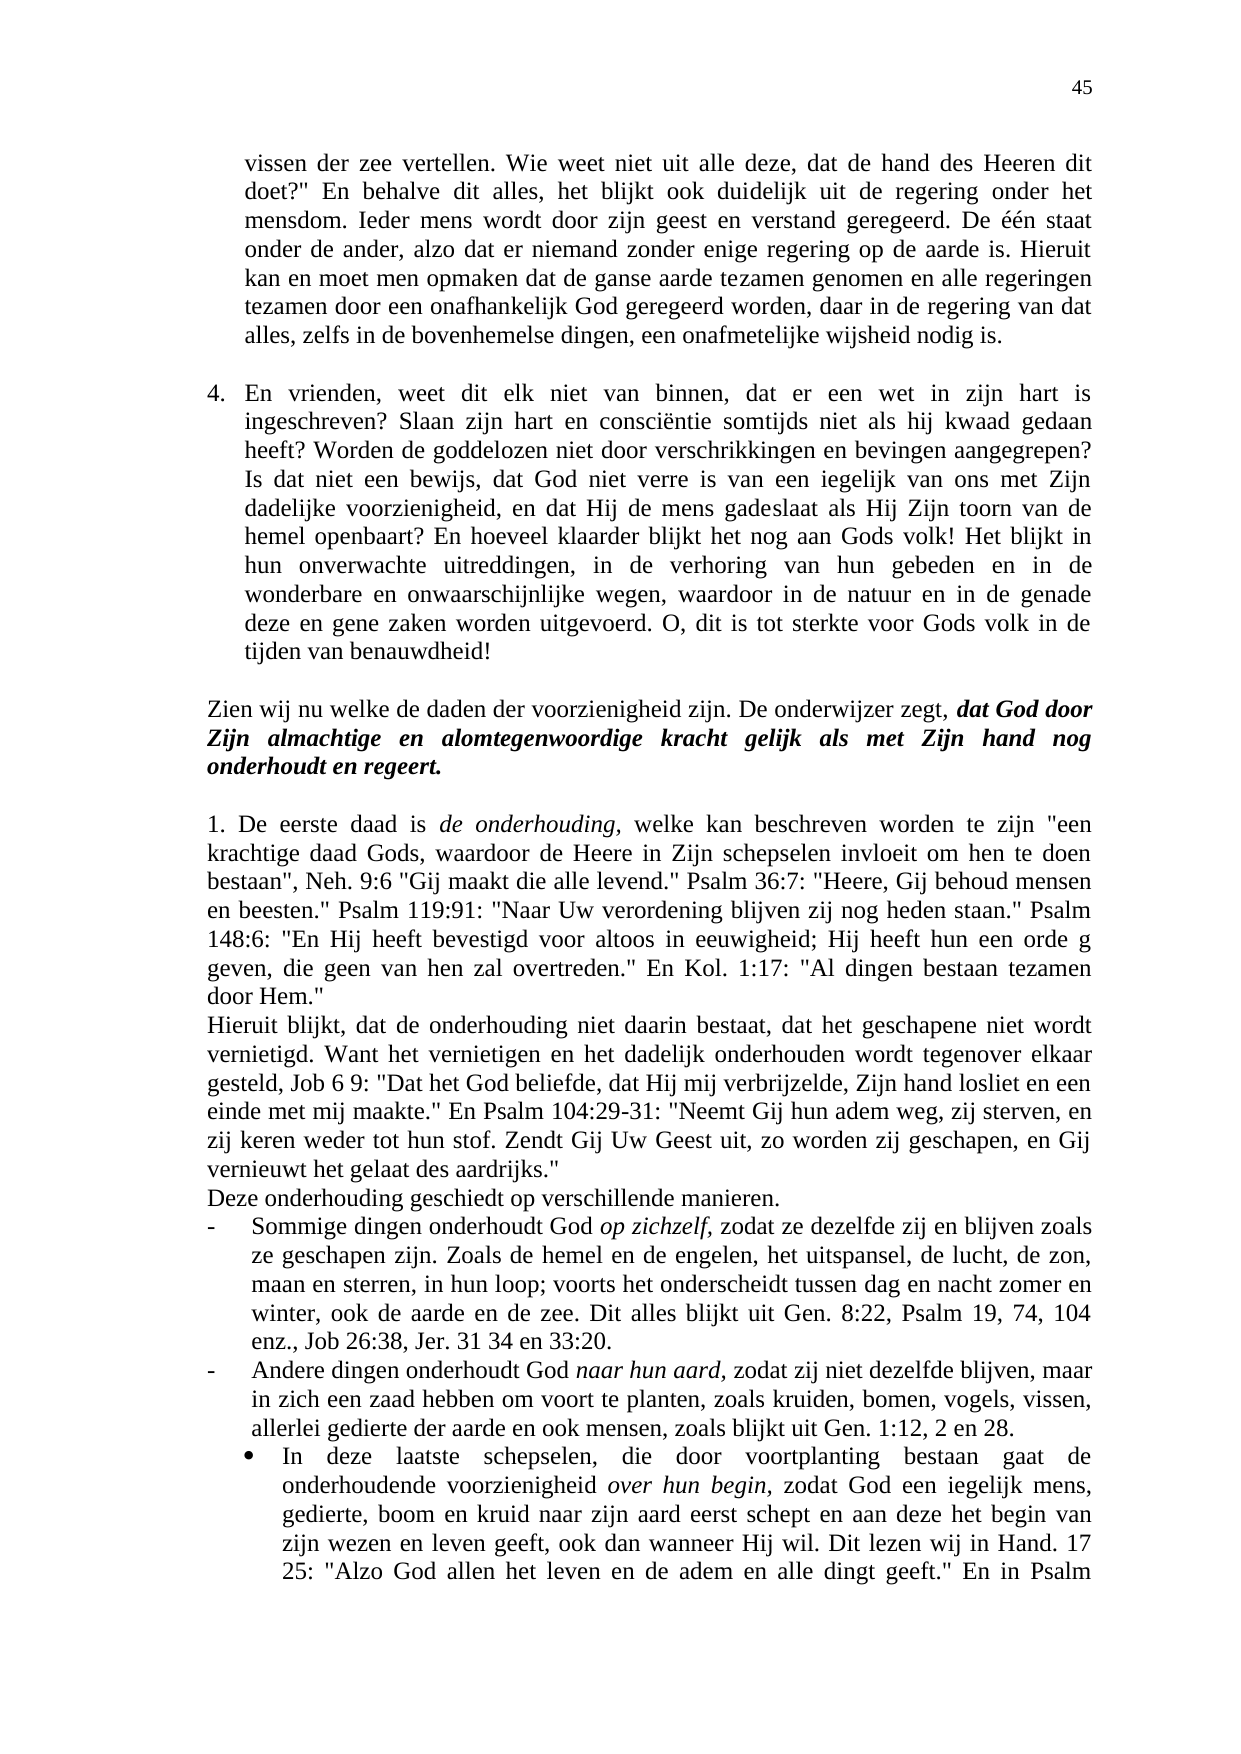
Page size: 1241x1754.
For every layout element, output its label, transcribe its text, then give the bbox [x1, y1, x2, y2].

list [207, 148, 1092, 349]
text Hieruit blijkt, dat de onderhouding niet daarin bestaat, dat het geschapene niet wordt vernietigd. Want het vernietigen en het dadelijk onderhouden wordt tegenover elkaar gesteld, Job 6 9: "Dat het God beliefde, dat Hij mij verbrijzelde, Zijn hand losliet en een einde met mij maakte." En Psalm 104:29-31: "Neemt Gij hun adem weg, zij sterven, en zij keren weder tot hun stof. Zendt Gij Uw Geest uit, zo worden zij geschapen, en Gij vernieuwt het gelaat des aardrijks." [207, 1010, 1092, 1183]
text Zien wij nu welke de daden der voorzienigheid zijn. De onderwijzer zegt, dat God door Zijn almachtige en alomtegenwoordige kracht gelijk als met Zijn hand nog onderhoudt en regeert. [207, 694, 1092, 780]
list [244, 1441, 1092, 1585]
text Deze onderhouding geschiedt op verschillende manieren. [207, 1183, 1092, 1211]
list Sommige dingen onderhoudt God op zichzelf, zodat ze dezelfde zij en blijven zoals ze geschapen zijn. Zoals de hemel en de engelen, het uitspansel, de lucht, de zon, maan en sterren, in hun loop; voorts het onderscheidt tussen dag en nacht zomer en winter, ook de aarde en de zee. Dit alles blijkt uit Gen. 8:22, Psalm 19, 74, 104 enz., Job 26:38, Jer. 31 34 en 33:20. [207, 1211, 1092, 1355]
text 1. De eerste daad is de onderhouding, welke kan beschreven worden te zijn "een krachtige daad Gods, waardoor de Heere in Zijn schepselen invloeit om hen te doen bestaan", Neh. 9:6 "Gij maakt die alle levend." Psalm 36:7: "Heere, Gij behoud mensen en beesten." Psalm 119:91: "Naar Uw verordening blijven zij nog heden staan." Psalm 148:6: "En Hij heeft bevestigd voor altoos in eeuwigheid; Hij heeft hun een orde g geven, die geen van hen zal overtreden." En Kol. 1:17: "Al dingen bestaan tezamen door Hem." [207, 809, 1092, 1010]
list En vrienden, weet dit elk niet van binnen, dat er een wet in zijn hart is ingeschreven? Slaan zijn hart en consciëntie somtijds niet als hij kwaad gedaan heeft? Worden de goddelozen niet door verschrikkingen en bevingen aangegrepen? Is dat niet een bewijs, dat God niet verre is van een iegelijk van ons met Zijn dadelijke voorzienigheid, en dat Hij de mens gadeslaat als Hij Zijn toorn van de hemel openbaart? En hoeveel klaarder blijkt het nog aan Gods volk! Het blijkt in hun onverwachte uitreddingen, in de verhoring van hun gebeden en in de wonderbare en onwaarschijnlijke wegen, waardoor in de natuur en in de genade deze en gene zaken worden uitgevoerd. O, dit is tot sterkte voor Gods volk in de tijden van benauwdheid! [207, 378, 1092, 665]
list Andere dingen onderhoudt God naar hun aard, zodat zij niet dezelfde blijven, maar in zich een zaad hebben om voort te planten, zoals kruiden, bomen, vogels, vissen, allerlei gedierte der aarde en ook mensen, zoals blijkt uit Gen. 1:12, 2 en 28. [207, 1355, 1092, 1441]
